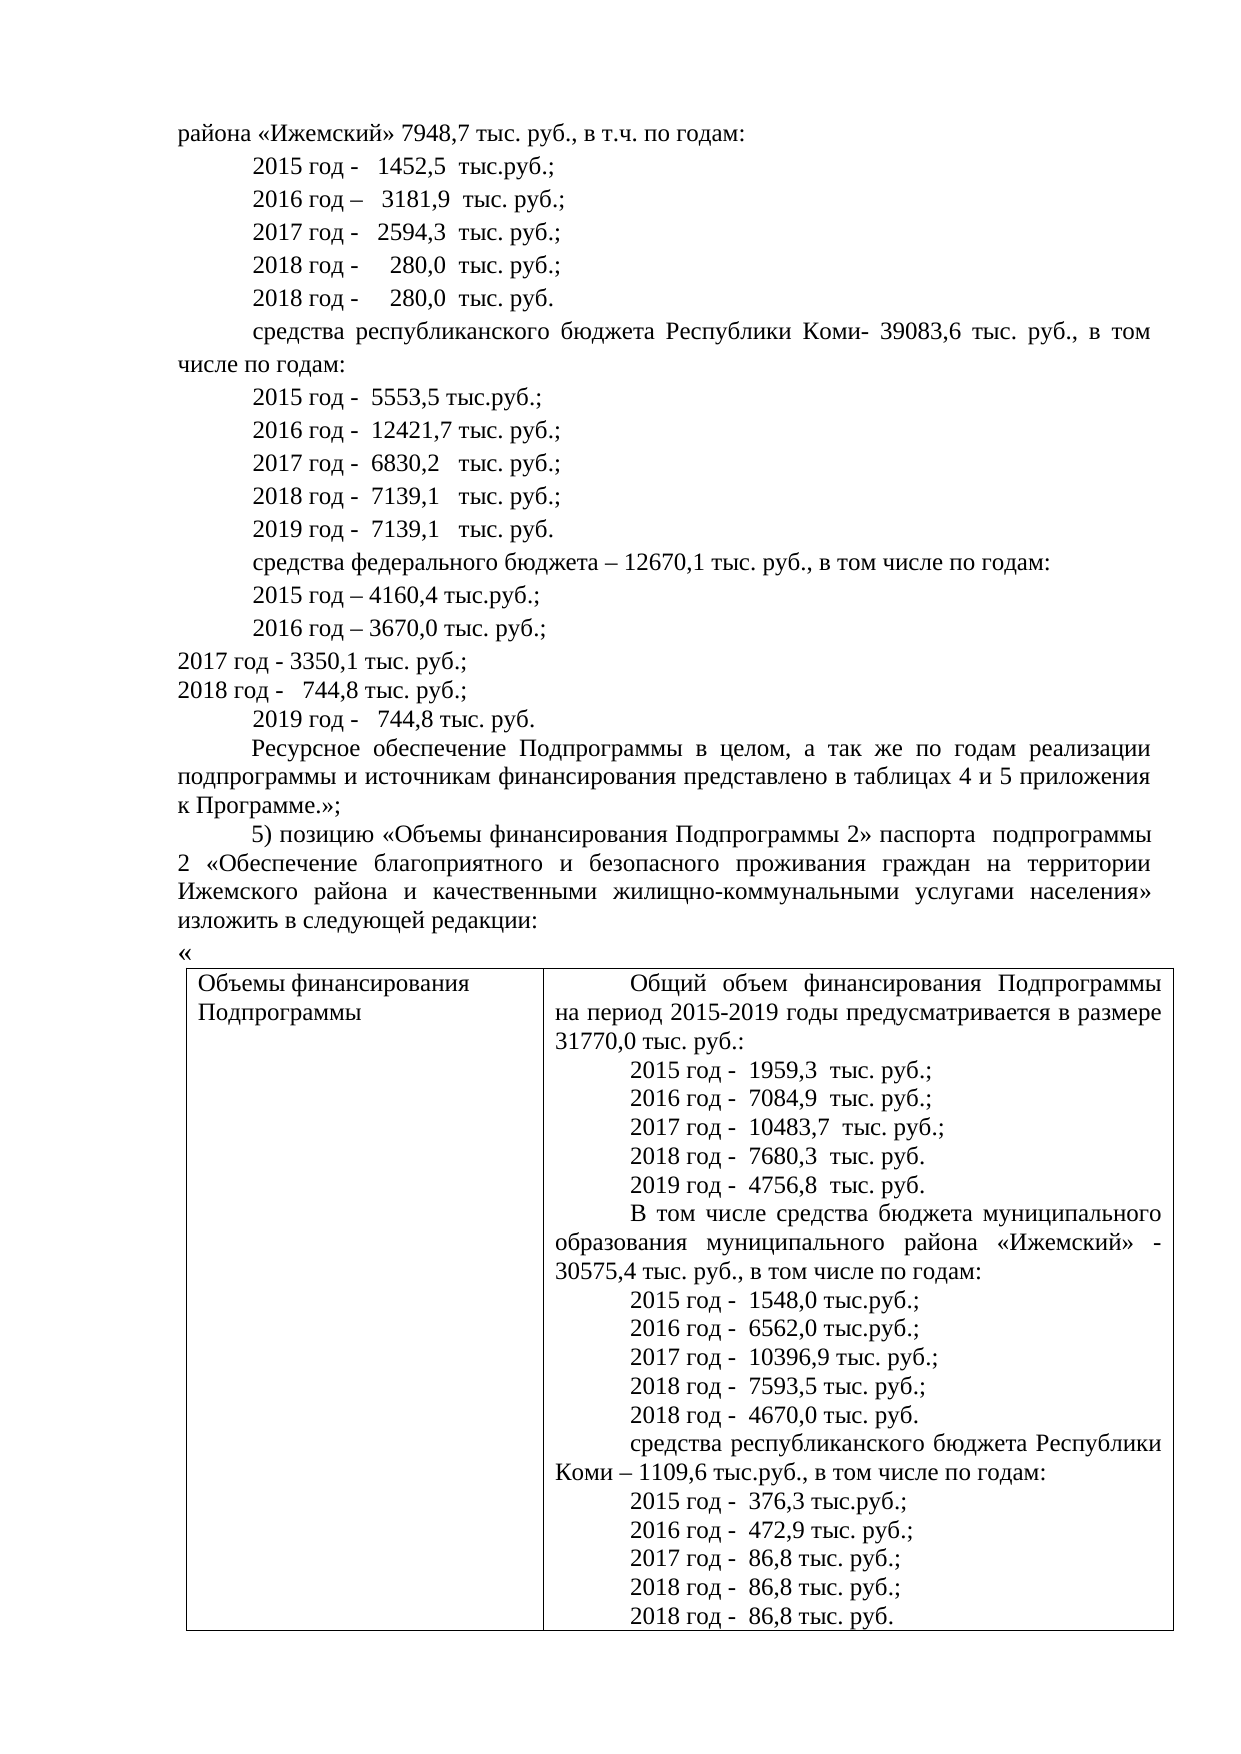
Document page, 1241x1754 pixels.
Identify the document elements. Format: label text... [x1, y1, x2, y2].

text 2016 год - 12421,7 тыс. руб.; [177, 415, 1152, 444]
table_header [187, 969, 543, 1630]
text 2018 год - 744,8 тыс. руб.; [177, 675, 1152, 704]
text 2016 год – 3670,0 тыс. руб.; [177, 613, 1152, 642]
text 2015 год - 1452,5 тыс.руб.; [177, 151, 1152, 180]
text « [177, 934, 1152, 967]
text 2019 год - 744,8 тыс. руб. [177, 704, 1152, 733]
text 2017 год - 2594,3 тыс. руб.; [177, 217, 1152, 246]
text Ресурсное обеспечение Подпрограммы в целом, а так же по годам реализации подпрограммы и источникам финансирования представлено в таблицах 4 и 5 приложения к Программе.»; [177, 733, 1152, 819]
text 2018 год - 280,0 тыс. руб. [177, 283, 1152, 312]
text 2019 год - 7139,1 тыс. руб. [177, 514, 1152, 543]
text средства республиканского бюджета Республики Коми- 39083,6 тыс. руб., в том числе по годам: [177, 316, 1152, 378]
text средства федерального бюджета – 12670,1 тыс. руб., в том числе по годам: [177, 547, 1152, 576]
text 2018 год - 7139,1 тыс. руб.; [177, 481, 1152, 510]
text 2016 год – 3181,9 тыс. руб.; [177, 184, 1152, 213]
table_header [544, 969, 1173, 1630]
text 2017 год - 3350,1 тыс. руб.; [177, 646, 1152, 675]
text 2015 год - 5553,5 тыс.руб.; [177, 382, 1152, 411]
text 2017 год - 6830,2 тыс. руб.; [177, 448, 1152, 477]
text 5) позицию «Объемы финансирования Подпрограммы 2» паспорта подпрограммы 2 «Обеспечение благоприятного и безопасного проживания граждан на территории Ижемского района и качественными жилищно-коммунальными услугами населения» изложить в следующей редакции: [177, 819, 1152, 934]
text 2015 год – 4160,4 тыс.руб.; [177, 580, 1152, 609]
text 2018 год - 280,0 тыс. руб.; [177, 250, 1152, 279]
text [177, 118, 1152, 147]
